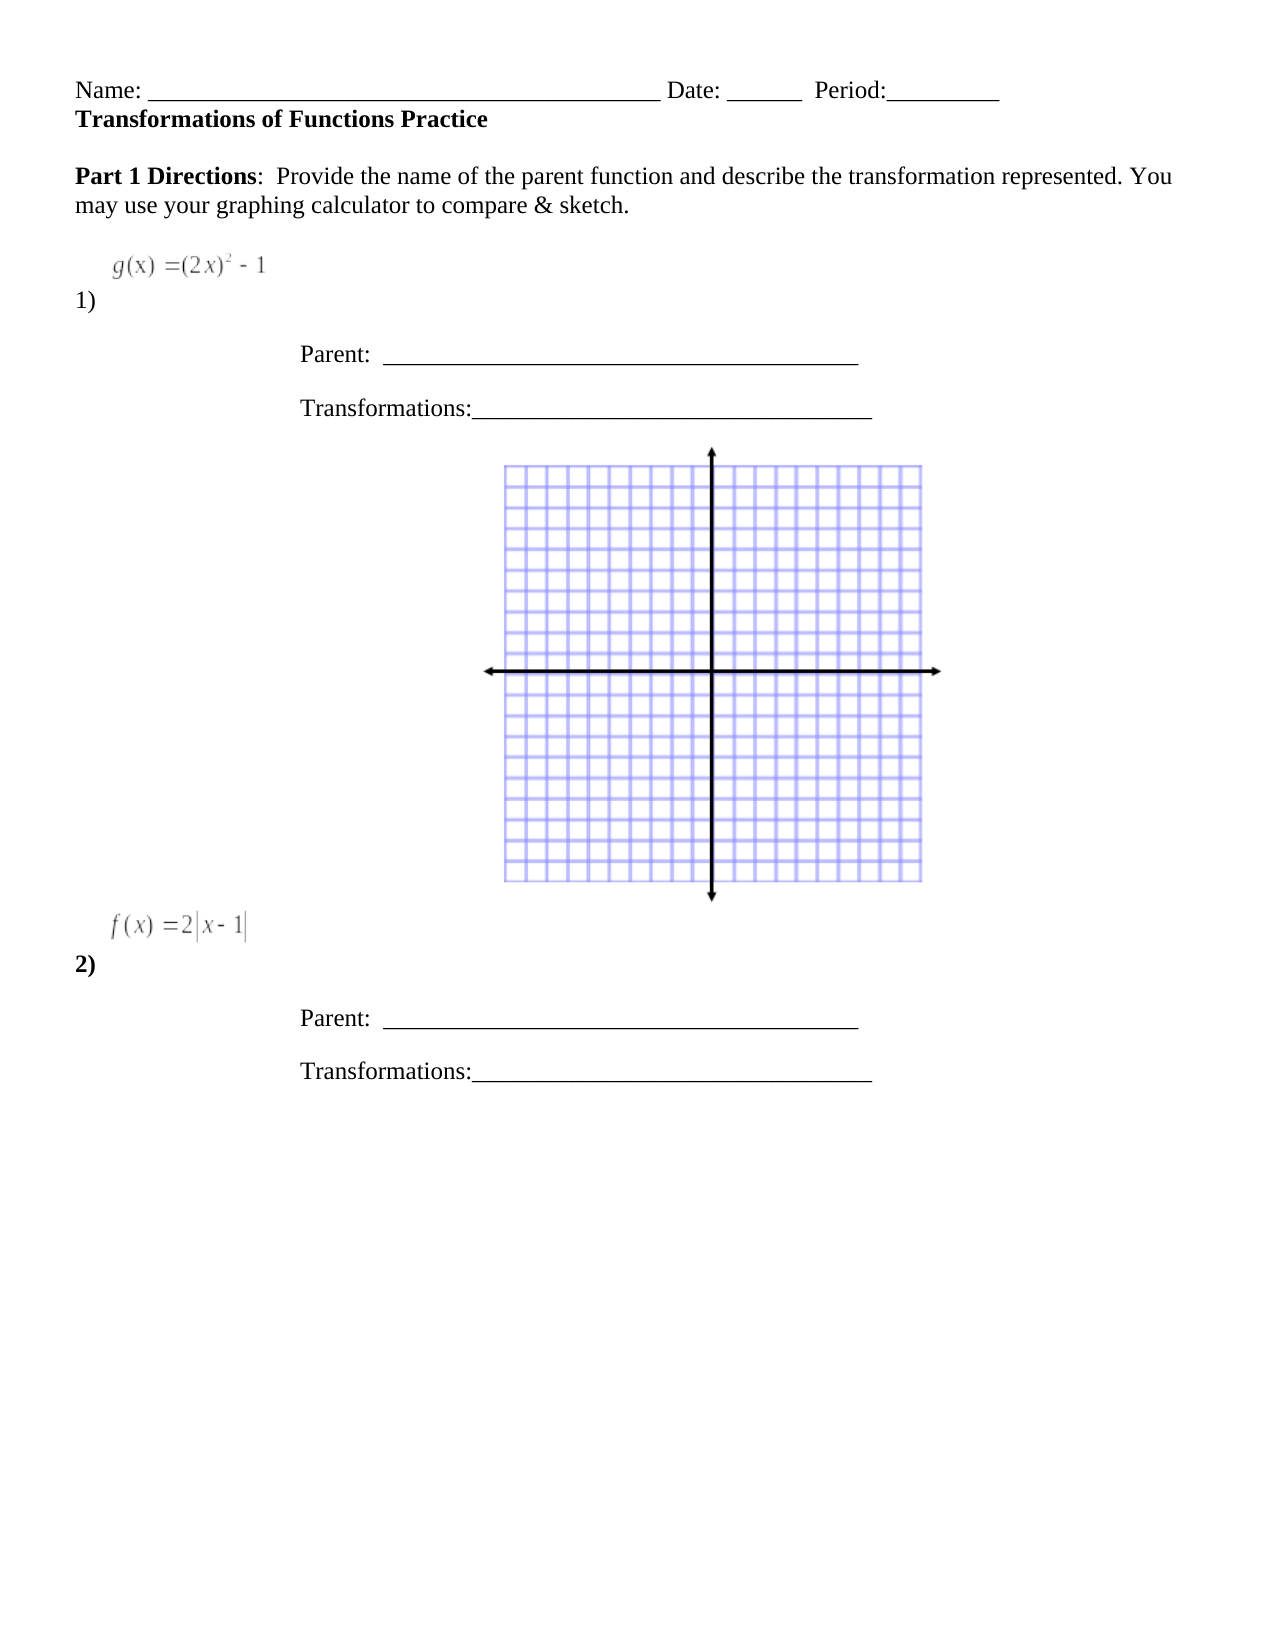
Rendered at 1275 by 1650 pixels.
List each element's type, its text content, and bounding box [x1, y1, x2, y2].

text 1) [75, 247, 1200, 314]
picture [479, 446, 947, 905]
text Transformations of Functions Practice [75, 104, 1200, 132]
text Name: _________________________________________ Date: ______ Period:_________ [75, 75, 1200, 104]
list Parent: ______________________________________ [225, 1003, 1200, 1031]
text Transformations:________________________________ [75, 1056, 1200, 1085]
text Part 1 Directions: Provide the name of the parent function and describe the transformation represented. You may use your graphing calculator to compare & sketch. [75, 161, 1200, 219]
text Transformations:________________________________ [75, 393, 1200, 422]
text Parent: ______________________________________ [262, 339, 1200, 368]
